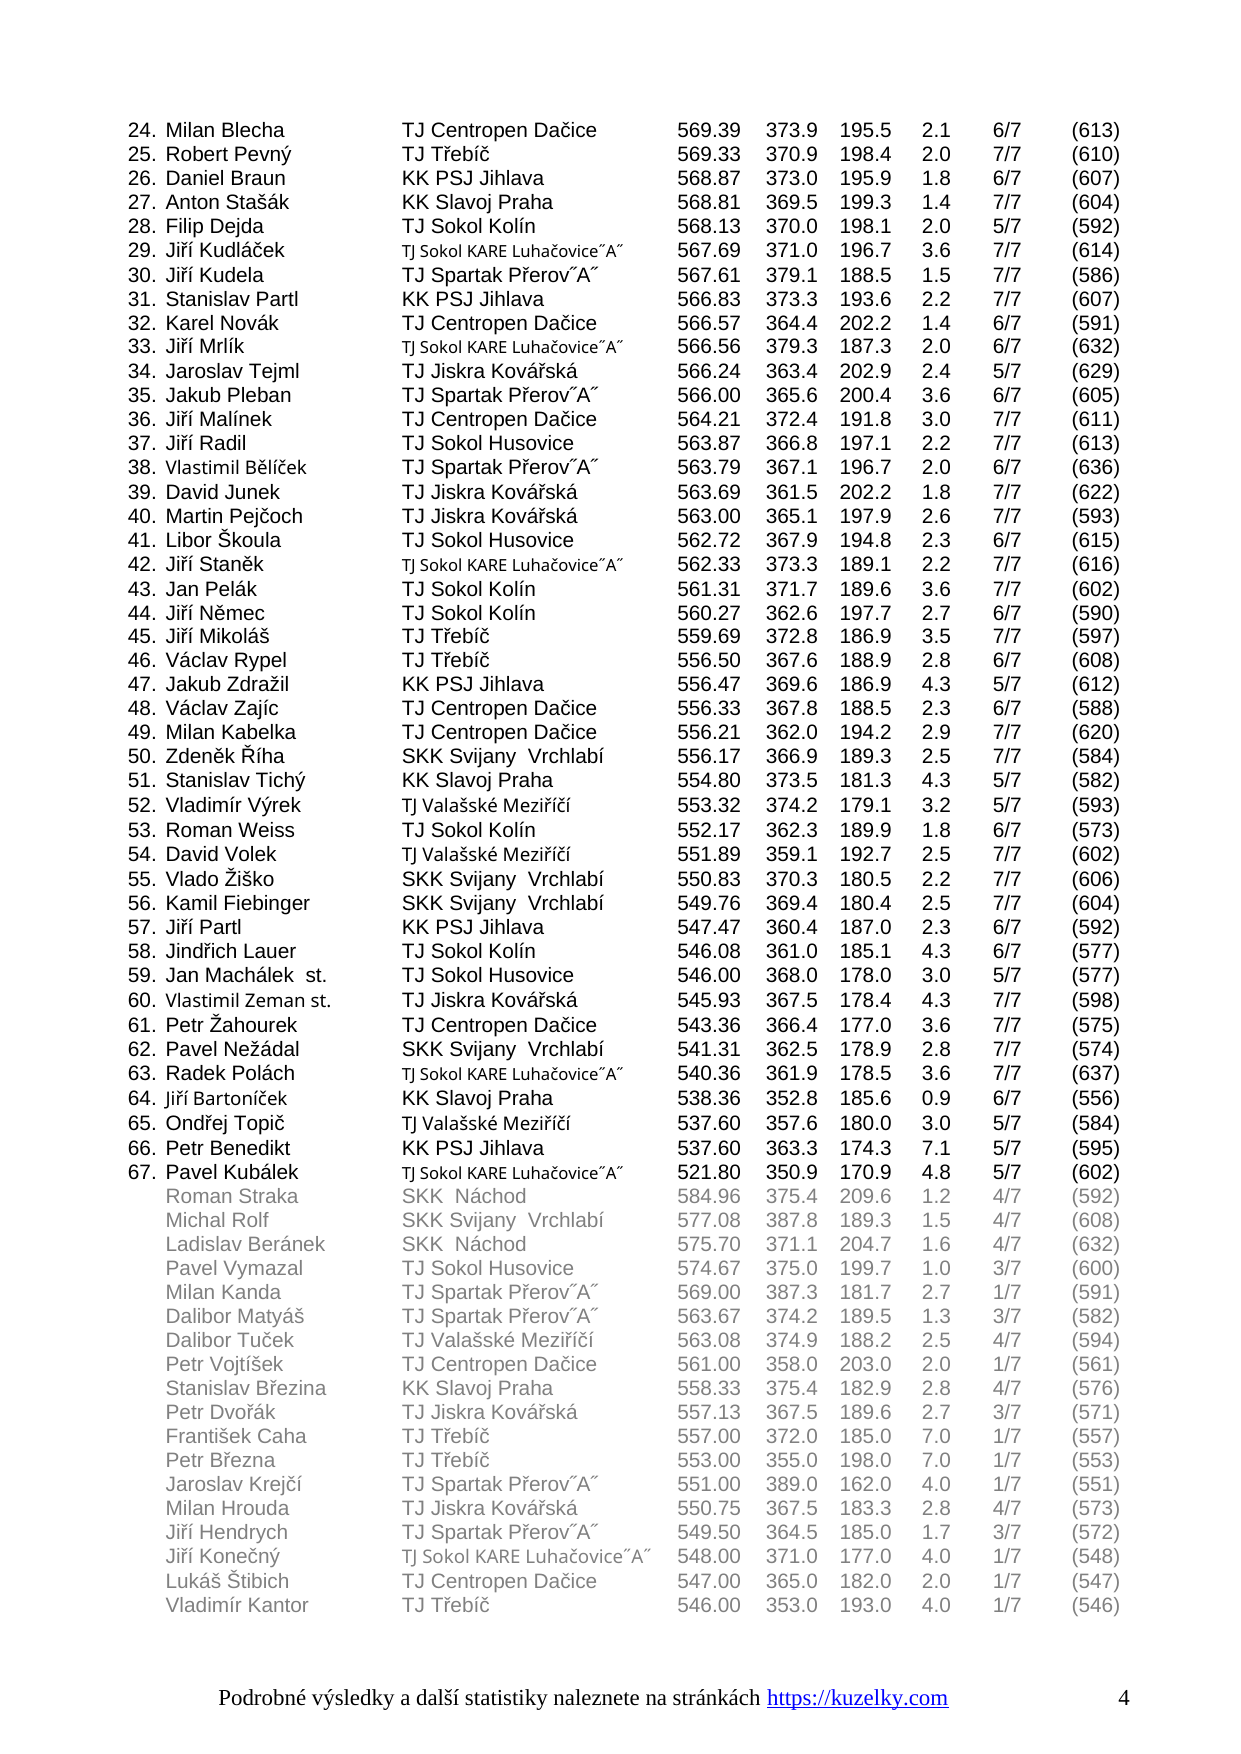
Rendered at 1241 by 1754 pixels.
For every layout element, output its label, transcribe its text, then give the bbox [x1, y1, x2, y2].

text 61. Petr Žahourek TJ Centropen Dačice 543.36 366.4 177.0 3.6 7/7 (575) [106, 1012, 1134, 1036]
text 47. Jakub Zdražil KK PSJ Jihlava 556.47 369.6 186.9 4.3 5/7 (612) [106, 672, 1134, 696]
text 52. Vladimír Výrek TJ Valašské Meziříčí 553.32 374.2 179.1 3.2 5/7 (593) [106, 792, 1134, 818]
text Jiří Hendrych TJ Spartak Přerov˝A˝ 549.50 364.5 185.0 1.7 3/7 (572) [106, 1520, 1134, 1544]
text 54. David Volek TJ Valašské Meziříčí 551.89 359.1 192.7 2.5 7/7 (602) [106, 842, 1134, 867]
text 65. Ondřej Topič TJ Valašské Meziříčí 537.60 357.6 180.0 3.0 5/7 (584) [106, 1110, 1134, 1136]
text 36. Jiří Malínek TJ Centropen Dačice 564.21 372.4 191.8 3.0 7/7 (611) [106, 407, 1134, 431]
text 43. Jan Pelák TJ Sokol Kolín 561.31 371.7 189.6 3.6 7/7 (602) [106, 576, 1134, 600]
text 56. Kamil Fiebinger SKK Svijany Vrchlabí 549.76 369.4 180.4 2.5 7/7 (604) [106, 891, 1134, 915]
text Jaroslav Krejčí TJ Spartak Přerov˝A˝ 551.00 389.0 162.0 4.0 1/7 (551) [106, 1472, 1134, 1496]
text 66. Petr Benedikt KK PSJ Jihlava 537.60 363.3 174.3 7.1 5/7 (595) [106, 1136, 1134, 1160]
text 62. Pavel Nežádal SKK Svijany Vrchlabí 541.31 362.5 178.9 2.8 7/7 (574) [106, 1036, 1134, 1060]
text Vladimír Kantor TJ Třebíč 546.00 353.0 193.0 4.0 1/7 (546) [106, 1593, 1134, 1617]
text 60. Vlastimil Zeman st. TJ Jiskra Kovářská 545.93 367.5 178.4 4.3 7/7 (598) [106, 987, 1134, 1012]
text 32. Karel Novák TJ Centropen Dačice 566.57 364.4 202.2 1.4 6/7 (591) [106, 310, 1134, 334]
text 46. Václav Rypel TJ Třebíč 556.50 367.6 188.9 2.8 6/7 (608) [106, 648, 1134, 672]
text Jiří Konečný TJ Sokol KARE Luhačovice˝A˝ 548.00 371.0 177.0 4.0 1/7 (548) [106, 1544, 1134, 1569]
text Pavel Vymazal TJ Sokol Husovice 574.67 375.0 199.7 1.0 3/7 (600) [106, 1256, 1134, 1280]
text 26. Daniel Braun KK PSJ Jihlava 568.87 373.0 195.9 1.8 6/7 (607) [106, 166, 1134, 190]
text 64. Jiří Bartoníček KK Slavoj Praha 538.36 352.8 185.6 0.9 6/7 (556) [106, 1085, 1134, 1110]
text 27. Anton Stašák KK Slavoj Praha 568.81 369.5 199.3 1.4 7/7 (604) [106, 190, 1134, 214]
text Lukáš Štibich TJ Centropen Dačice 547.00 365.0 182.0 2.0 1/7 (547) [106, 1569, 1134, 1593]
text Stanislav Březina KK Slavoj Praha 558.33 375.4 182.9 2.8 4/7 (576) [106, 1376, 1134, 1400]
text 39. David Junek TJ Jiskra Kovářská 563.69 361.5 202.2 1.8 7/7 (622) [106, 480, 1134, 504]
text 34. Jaroslav Tejml TJ Jiskra Kovářská 566.24 363.4 202.9 2.4 5/7 (629) [106, 359, 1134, 383]
text Dalibor Tuček TJ Valašské Meziříčí 563.08 374.9 188.2 2.5 4/7 (594) [106, 1328, 1134, 1352]
text 63. Radek Polách TJ Sokol KARE Luhačovice˝A˝ 540.36 361.9 178.5 3.6 7/7 (637) [106, 1060, 1134, 1085]
text 51. Stanislav Tichý KK Slavoj Praha 554.80 373.5 181.3 4.3 5/7 (582) [106, 768, 1134, 792]
text František Caha TJ Třebíč 557.00 372.0 185.0 7.0 1/7 (557) [106, 1424, 1134, 1448]
text Dalibor Matyáš TJ Spartak Přerov˝A˝ 563.67 374.2 189.5 1.3 3/7 (582) [106, 1304, 1134, 1328]
text 29. Jiří Kudláček TJ Sokol KARE Luhačovice˝A˝ 567.69 371.0 196.7 3.6 7/7 (614) [106, 238, 1134, 262]
text 67. Pavel Kubálek TJ Sokol KARE Luhačovice˝A˝ 521.80 350.9 170.9 4.8 5/7 (602) [106, 1160, 1134, 1184]
text 42. Jiří Staněk TJ Sokol KARE Luhačovice˝A˝ 562.33 373.3 189.1 2.2 7/7 (616) [106, 552, 1134, 576]
text 55. Vlado Žiško SKK Svijany Vrchlabí 550.83 370.3 180.5 2.2 7/7 (606) [106, 867, 1134, 891]
text 37. Jiří Radil TJ Sokol Husovice 563.87 366.8 197.1 2.2 7/7 (613) [106, 431, 1134, 454]
text 48. Václav Zajíc TJ Centropen Dačice 556.33 367.8 188.5 2.3 6/7 (588) [106, 696, 1134, 720]
text 33. Jiří Mrlík TJ Sokol KARE Luhačovice˝A˝ 566.56 379.3 187.3 2.0 6/7 (632) [106, 334, 1134, 359]
text 45. Jiří Mikoláš TJ Třebíč 559.69 372.8 186.9 3.5 7/7 (597) [106, 624, 1134, 648]
text 57. Jiří Partl KK PSJ Jihlava 547.47 360.4 187.0 2.3 6/7 (592) [106, 915, 1134, 939]
text Milan Kanda TJ Spartak Přerov˝A˝ 569.00 387.3 181.7 2.7 1/7 (591) [106, 1280, 1134, 1304]
text 40. Martin Pejčoch TJ Jiskra Kovářská 563.00 365.1 197.9 2.6 7/7 (593) [106, 504, 1134, 528]
text 24. Milan Blecha TJ Centropen Dačice 569.39 373.9 195.5 2.1 6/7 (613) [106, 118, 1134, 142]
text 38. Vlastimil Bělíček TJ Spartak Přerov˝A˝ 563.79 367.1 196.7 2.0 6/7 (636) [106, 454, 1134, 480]
text Ladislav Beránek SKK Náchod 575.70 371.1 204.7 1.6 4/7 (632) [106, 1232, 1134, 1256]
text Petr Vojtíšek TJ Centropen Dačice 561.00 358.0 203.0 2.0 1/7 (561) [106, 1352, 1134, 1376]
text Milan Hrouda TJ Jiskra Kovářská 550.75 367.5 183.3 2.8 4/7 (573) [106, 1496, 1134, 1520]
text Petr Dvořák TJ Jiskra Kovářská 557.13 367.5 189.6 2.7 3/7 (571) [106, 1400, 1134, 1424]
text 44. Jiří Němec TJ Sokol Kolín 560.27 362.6 197.7 2.7 6/7 (590) [106, 600, 1134, 624]
text Roman Straka SKK Náchod 584.96 375.4 209.6 1.2 4/7 (592) [106, 1184, 1134, 1208]
text Michal Rolf SKK Svijany Vrchlabí 577.08 387.8 189.3 1.5 4/7 (608) [106, 1208, 1134, 1232]
text 53. Roman Weiss TJ Sokol Kolín 552.17 362.3 189.9 1.8 6/7 (573) [106, 818, 1134, 842]
text 50. Zdeněk Říha SKK Svijany Vrchlabí 556.17 366.9 189.3 2.5 7/7 (584) [106, 744, 1134, 768]
text 31. Stanislav Partl KK PSJ Jihlava 566.83 373.3 193.6 2.2 7/7 (607) [106, 286, 1134, 310]
text 30. Jiří Kudela TJ Spartak Přerov˝A˝ 567.61 379.1 188.5 1.5 7/7 (586) [106, 262, 1134, 286]
text 35. Jakub Pleban TJ Spartak Přerov˝A˝ 566.00 365.6 200.4 3.6 6/7 (605) [106, 383, 1134, 407]
text 41. Libor Škoula TJ Sokol Husovice 562.72 367.9 194.8 2.3 6/7 (615) [106, 528, 1134, 552]
text 59. Jan Machálek st. TJ Sokol Husovice 546.00 368.0 178.0 3.0 5/7 (577) [106, 963, 1134, 987]
text 58. Jindřich Lauer TJ Sokol Kolín 546.08 361.0 185.1 4.3 6/7 (577) [106, 939, 1134, 963]
text 28. Filip Dejda TJ Sokol Kolín 568.13 370.0 198.1 2.0 5/7 (592) [106, 214, 1134, 238]
text 49. Milan Kabelka TJ Centropen Dačice 556.21 362.0 194.2 2.9 7/7 (620) [106, 720, 1134, 744]
text 25. Robert Pevný TJ Třebíč 569.33 370.9 198.4 2.0 7/7 (610) [106, 142, 1134, 166]
text Petr Března TJ Třebíč 553.00 355.0 198.0 7.0 1/7 (553) [106, 1448, 1134, 1472]
